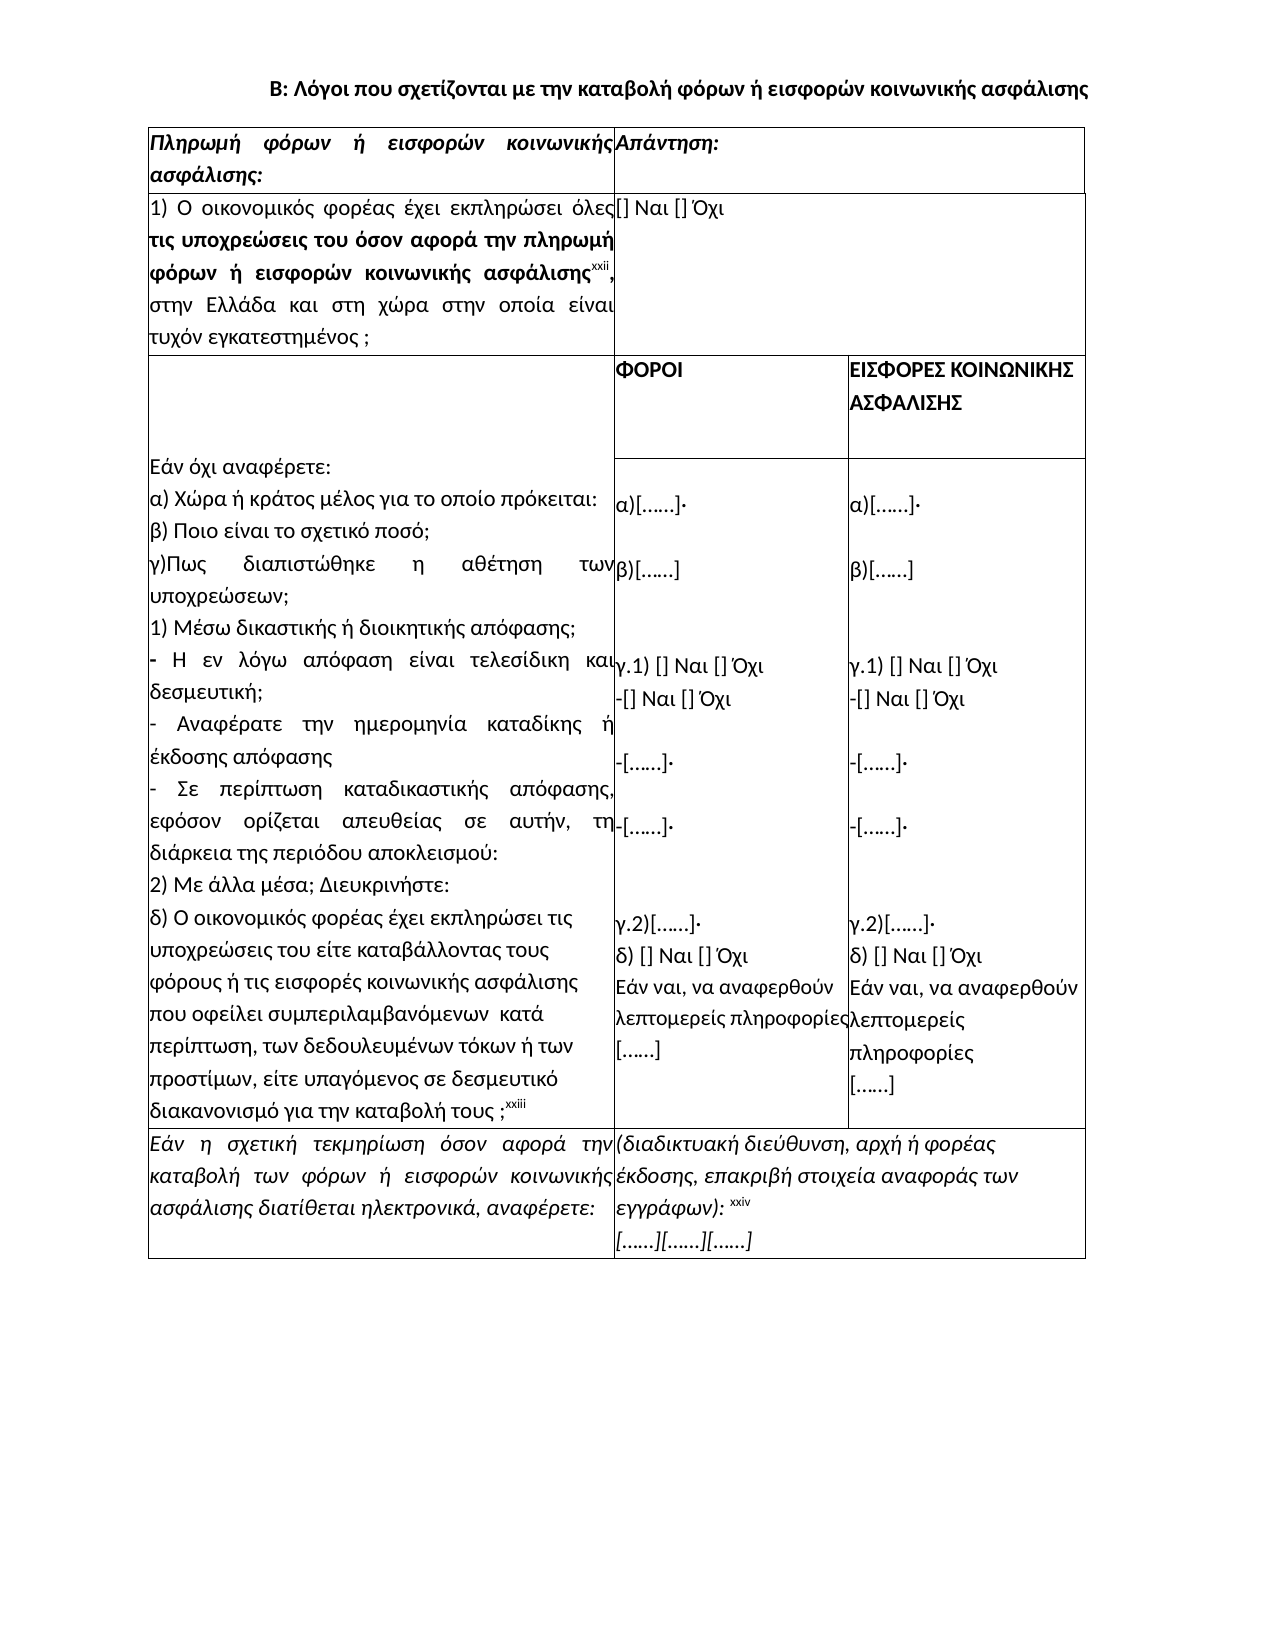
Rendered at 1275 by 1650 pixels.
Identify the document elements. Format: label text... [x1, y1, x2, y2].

table_cell [] Ναι [] Όχι [615, 194, 1085, 354]
table_cell ΕΙΣΦΟΡΕΣ ΚΟΙΝΩΝΙΚΗΣ ΑΣΦΑΛΙΣΗΣ [849, 356, 1085, 457]
table_cell Εάν όχι αναφέρετε: α) Χώρα ή κράτος μέλος για το οποίο πρόκειται: β) Ποιο είναι το σχετικό ποσό; γ)Πως διαπιστώθηκε η αθέτηση των υποχρεώσεων; 1) Μέσω δικαστικής ή διοικητικής απόφασης; - Η εν λόγω απόφαση είναι τελεσίδικη και δεσμευτική; - Αναφέρατε την ημερομηνία καταδίκης ή έκδοσης απόφασης - Σε περίπτωση καταδικαστικής απόφασης, εφόσον ορίζεται απευθείας σε αυτήν, τη διάρκεια της περιόδου αποκλεισμού: 2) Με άλλα μέσα; Διευκρινήστε: δ) Ο οικονομικός φορέας έχει εκπληρώσει τις υποχρεώσεις του είτε καταβάλλοντας τους φόρους ή τις εισφορές κοινωνικής ασφάλισης που οφείλει συμπεριλαμβανόμενων κατά περίπτωση, των δεδουλευμένων τόκων ή των προστίμων, είτε υπαγόμενος σε δεσμευτικό διακανονισμό για την καταβολή τους ; [149, 356, 614, 1128]
table_cell 1) Ο οικονομικός φορέας έχει εκπληρώσει όλες τις υποχρεώσεις του όσον αφορά την πληρωμή φόρων ή εισφορών κοινωνικής ασφάλισης, στην Ελλάδα και στη χώρα στην οποία είναι τυχόν εγκατεστημένος ; [149, 194, 614, 354]
table_cell Εάν η σχετική τεκμηρίωση όσον αφορά την καταβολή των φόρων ή εισφορών κοινωνικής ασφάλισης διατίθεται ηλεκτρονικά, αναφέρετε: [149, 1129, 614, 1258]
table_cell ΦΟΡΟΙ [615, 356, 848, 457]
table_cell (διαδικτυακή διεύθυνση, αρχή ή φορέας έκδοσης, επακριβή στοιχεία αναφοράς των εγγράφων): [……][……][……] [615, 1129, 1085, 1258]
table_header Απάντηση: [615, 128, 1084, 192]
table_cell α)[……]· β)[……] γ.1) [] Ναι [] Όχι -[] Ναι [] Όχι -[……]· -[……]· γ.2)[……]· δ) [] Ναι [] Όχι Εάν ναι, να αναφερθούν λεπτομερείς πληροφορίες [……] [615, 459, 848, 1128]
table_cell α)[……]· β)[……] γ.1) [] Ναι [] Όχι -[] Ναι [] Όχι -[……]· -[……]· γ.2)[……]· δ) [] Ναι [] Όχι Εάν ναι, να αναφερθούν λεπτομερείς πληροφορίες [……] [849, 459, 1085, 1128]
table_header Πληρωμή φόρων ή εισφορών κοινωνικής ασφάλισης: [149, 128, 614, 192]
text Β: Λόγοι που σχετίζονται με την καταβολή φόρων ή εισφορών κοινωνικής ασφάλισης [148, 74, 1211, 102]
